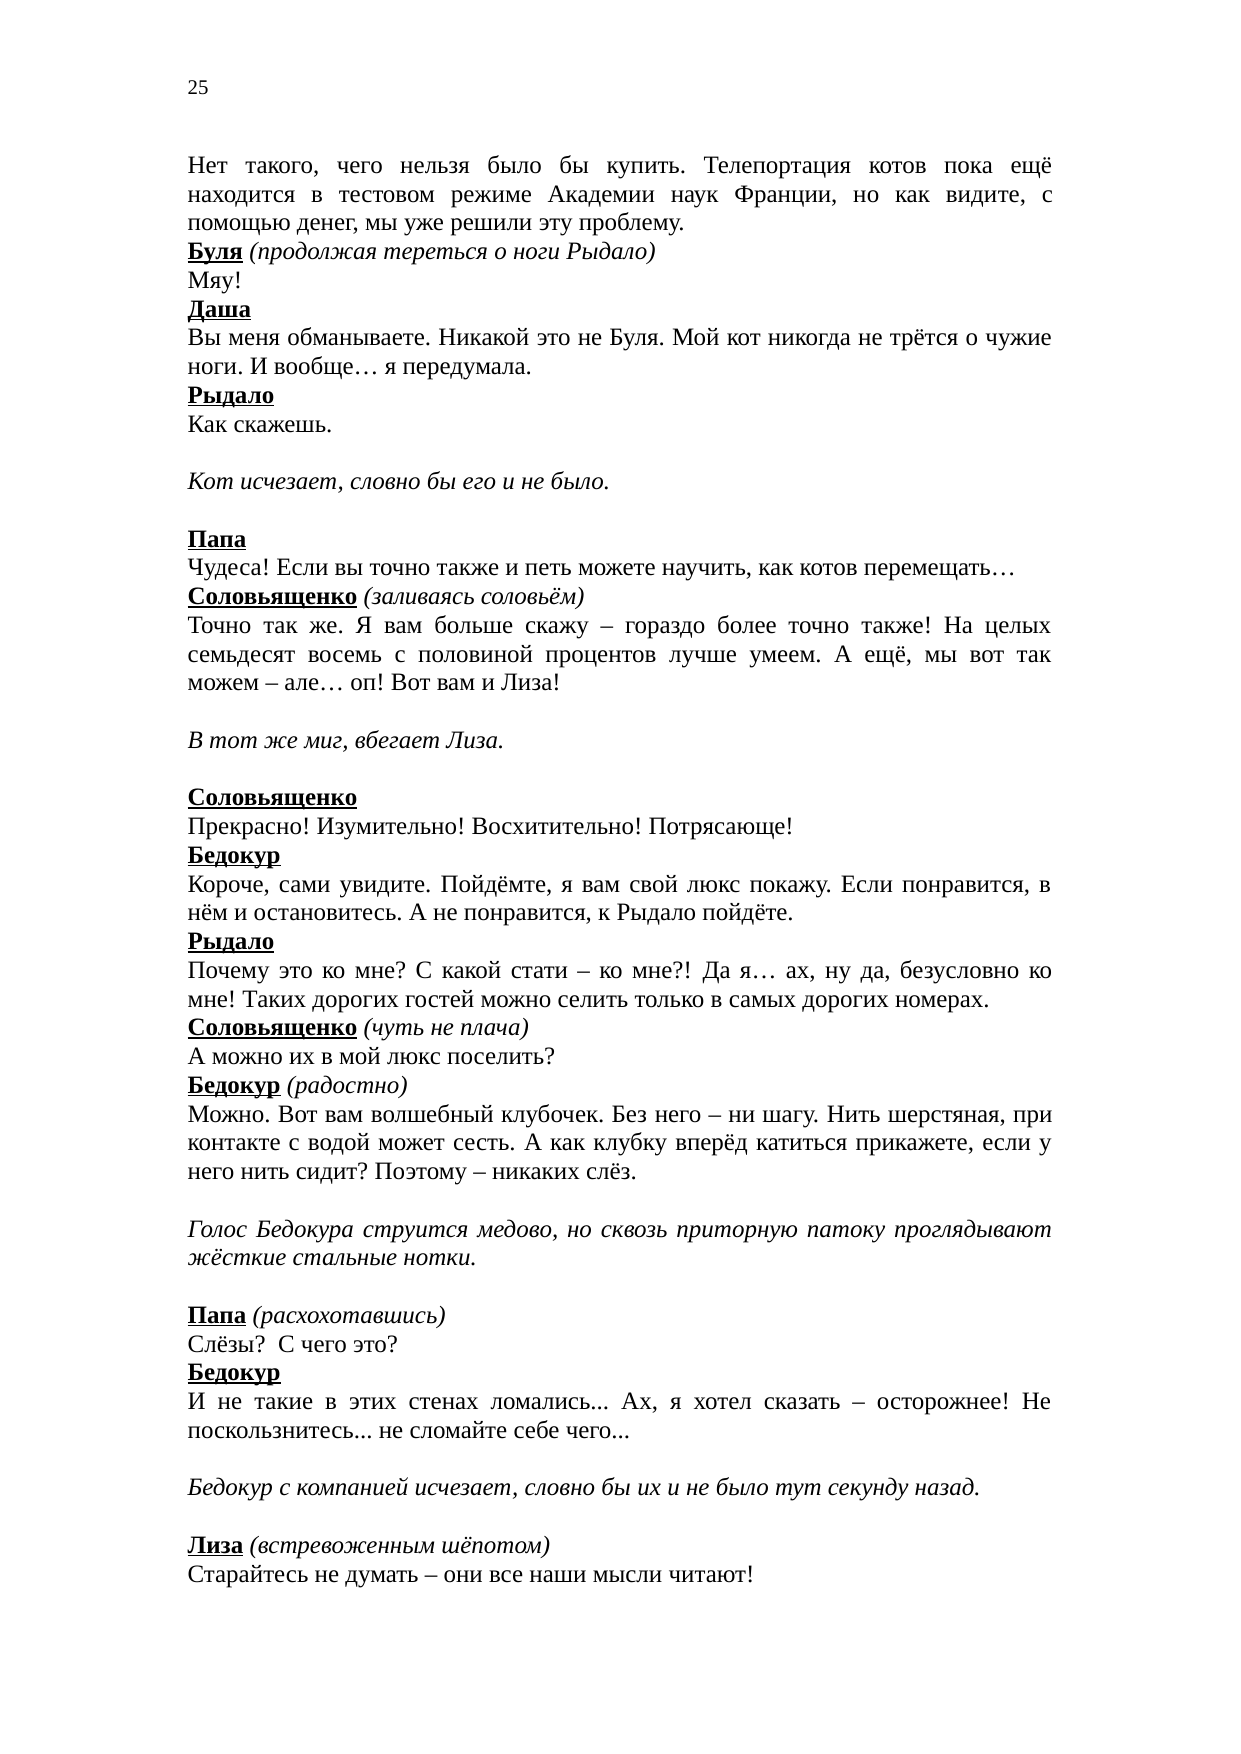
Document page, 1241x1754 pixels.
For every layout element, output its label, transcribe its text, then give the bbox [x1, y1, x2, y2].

text В тот же миг, вбегает Лиза. [187, 725, 1053, 754]
text Кот исчезает, словно бы его и не было. [187, 466, 1053, 495]
text Рыдало [187, 926, 1053, 955]
text Буля (продолжая тереться о ноги Рыдало) [187, 236, 1053, 265]
text Соловьященко (чуть не плача) [187, 1012, 1053, 1041]
text Лиза (встревоженным шёпотом) [187, 1530, 1053, 1559]
text А можно их в мой люкс поселить? [187, 1041, 1053, 1070]
text Слёзы? С чего это? [187, 1329, 1053, 1357]
text Вы меня обманываете. Никакой это не Буля. Мой кот никогда не трётся о чужие ноги. И вообще… я передумала. [187, 322, 1053, 380]
text Бедокур [187, 1357, 1053, 1386]
text Старайтесь не думать – они все наши мысли читают! [187, 1559, 1053, 1587]
text Почему это ко мне? С какой стати – ко мне?! Да я… ах, ну да, безусловно ко мне! Таких дорогих гостей можно селить только в самых дорогих номерах. [187, 955, 1053, 1012]
text Как скажешь. [187, 409, 1053, 437]
text Мяу! [187, 265, 1053, 294]
text Папа (расхохотавшись) [187, 1300, 1053, 1329]
text Бедокур с компанией исчезает, словно бы их и не было тут секунду назад. [187, 1472, 1053, 1501]
text Бедокур [187, 840, 1053, 869]
text Рыдало [187, 380, 1053, 409]
text Соловьященко [187, 782, 1053, 811]
text Папа [187, 524, 1053, 552]
text Чудеса! Если вы точно также и петь можете научить, как котов перемещать… [187, 552, 1053, 581]
text Короче, сами увидите. Пойдёмте, я вам свой люкс покажу. Если понравится, в нём и остановитесь. А не понравится, к Рыдало пойдёте. [187, 869, 1053, 926]
text Даша [187, 294, 1053, 322]
text Точно так же. Я вам больше скажу – гораздо более точно также! На целых семьдесят восемь с половиной процентов лучше умеем. А ещё, мы вот так можем – але… оп! Вот вам и Лиза! [187, 610, 1053, 696]
text Нет такого, чего нельзя было бы купить. Телепортация котов пока ещё находится в тестовом режиме Академии наук Франции, но как видите, с помощью денег, мы уже решили эту проблему. [187, 150, 1053, 236]
text И не такие в этих стенах ломались... Ах, я хотел сказать – осторожнее! Не поскользнитесь... не сломайте себе чего... [187, 1386, 1053, 1444]
text Бедокур (радостно) [187, 1070, 1053, 1099]
text Голос Бедокура струится медово, но сквозь приторную патоку проглядывают жёсткие стальные нотки. [187, 1214, 1053, 1271]
text Можно. Вот вам волшебный клубочек. Без него – ни шагу. Нить шерстяная, при контакте с водой может сесть. А как клубку вперёд катиться прикажете, если у него нить сидит? Поэтому – никаких слёз. [187, 1099, 1053, 1185]
text Прекрасно! Изумительно! Восхитительно! Потрясающе! [187, 811, 1053, 840]
text Соловьященко (заливаясь соловьём) [187, 581, 1053, 610]
